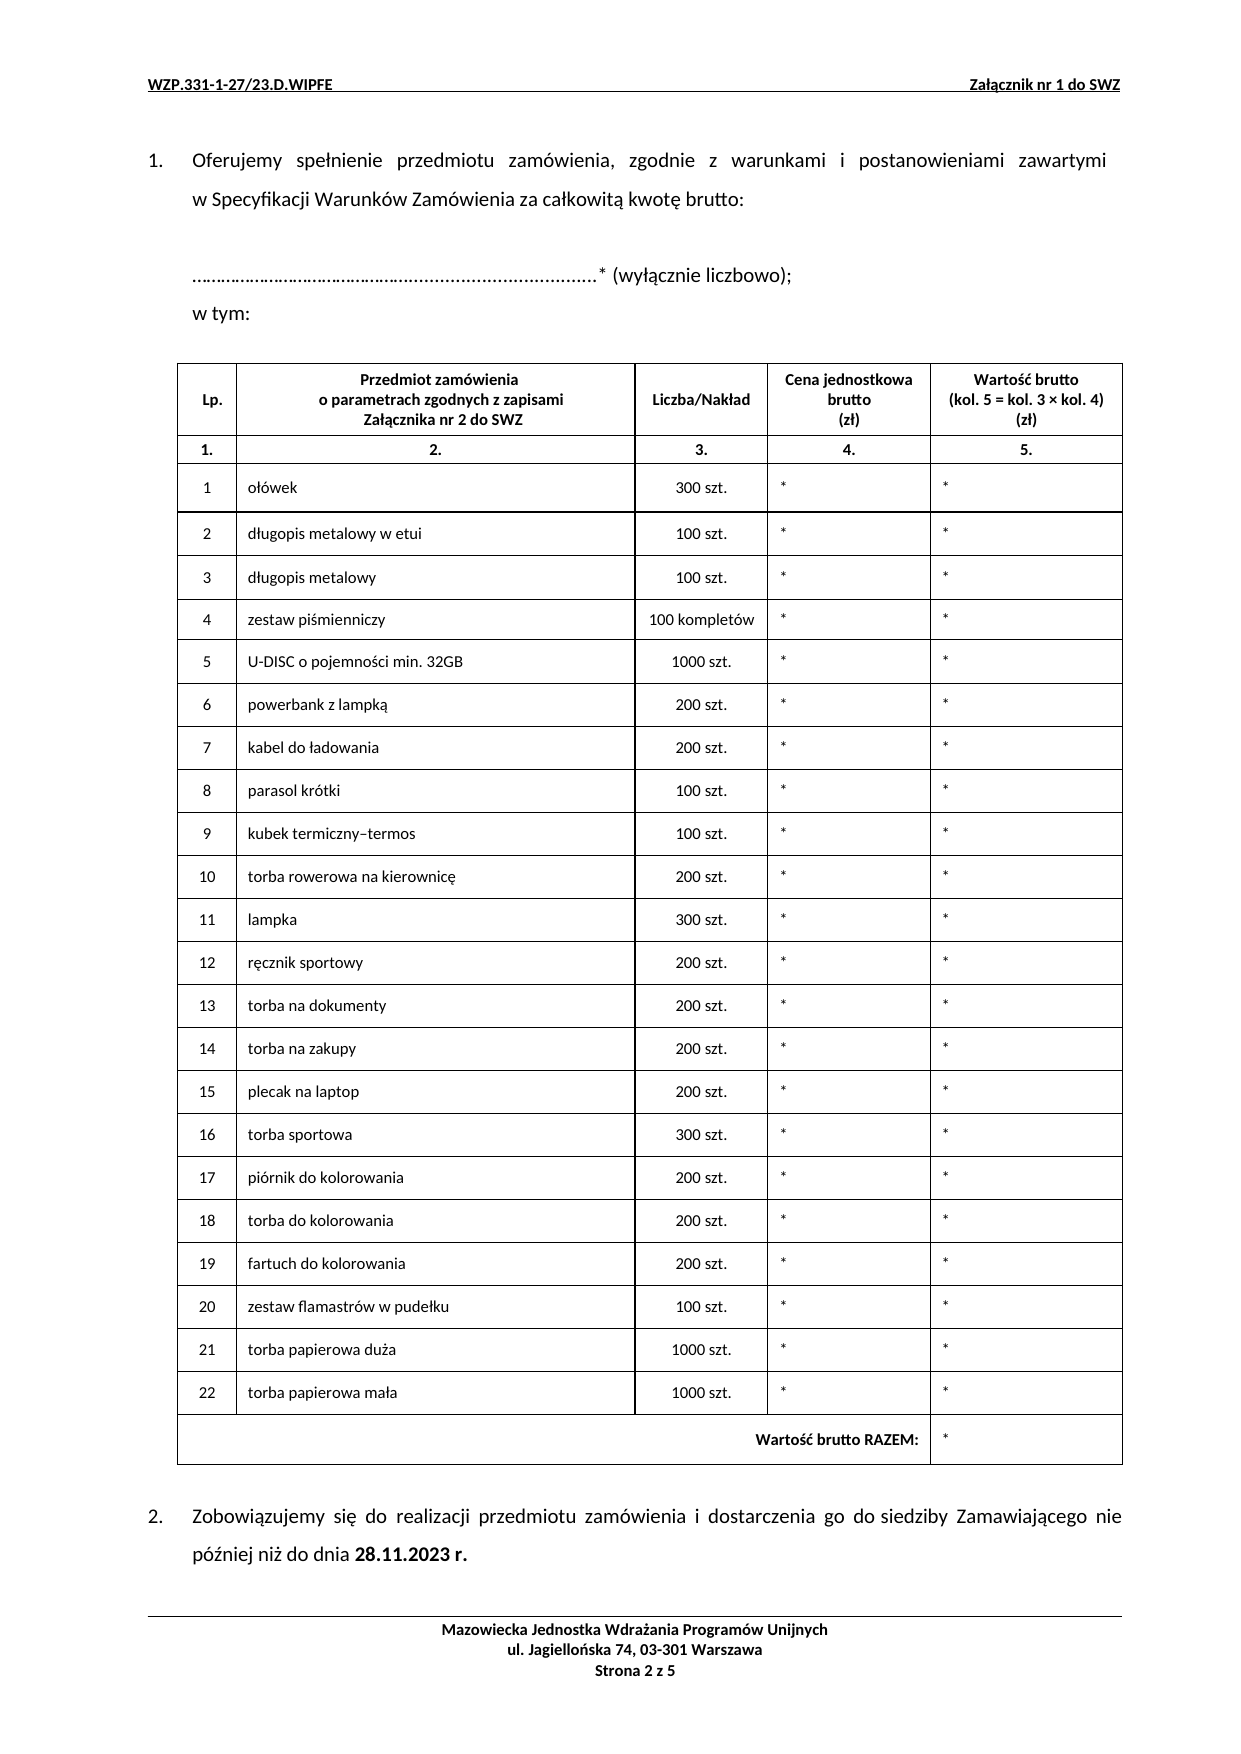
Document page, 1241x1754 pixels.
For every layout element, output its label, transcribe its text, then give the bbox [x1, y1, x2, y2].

table_header Cena jednostkowa brutto (zł) [768, 364, 930, 435]
table_cell 19 [178, 1243, 236, 1285]
table_cell parasol krótki [237, 770, 634, 812]
table_cell 20 [178, 1286, 236, 1328]
table_cell torba na zakupy [237, 1028, 634, 1070]
table_cell długopis metalowy [237, 556, 634, 598]
table_cell 5. [931, 436, 1122, 463]
text w tym: [148, 300, 1122, 326]
table_cell * [931, 1286, 1122, 1328]
table_cell 300 szt. [636, 464, 767, 511]
table_cell 300 szt. [636, 1114, 767, 1156]
table_cell zestaw piśmienniczy [237, 600, 634, 639]
table_cell * [931, 727, 1122, 768]
table_cell torba papierowa duża [237, 1329, 634, 1371]
table_cell * [768, 942, 930, 984]
table_cell * [931, 1200, 1122, 1242]
table_cell 22 [178, 1372, 236, 1414]
table_cell 17 [178, 1157, 236, 1199]
table_cell * [931, 600, 1122, 639]
table_cell 21 [178, 1329, 236, 1371]
table_header Liczba/Nakład [636, 364, 767, 435]
table_cell 200 szt. [636, 985, 767, 1027]
table_cell 18 [178, 1200, 236, 1242]
table_cell 200 szt. [636, 684, 767, 726]
table_cell * [931, 556, 1122, 598]
table_cell plecak na laptop [237, 1071, 634, 1113]
table_cell fartuch do kolorowania [237, 1243, 634, 1285]
table_header Wartość brutto (kol. 5 = kol. 3 × kol. 4) (zł) [931, 364, 1122, 435]
table_cell 1000 szt. [636, 1372, 767, 1414]
table_cell * [768, 556, 930, 598]
table_cell torba sportowa [237, 1114, 634, 1156]
table_cell 7 [178, 727, 236, 768]
table_cell * [931, 1114, 1122, 1156]
table_cell 14 [178, 1028, 236, 1070]
table_cell 10 [178, 856, 236, 898]
table_cell 15 [178, 1071, 236, 1113]
table_header Przedmiot zamówienia o parametrach zgodnych z zapisami Załącznika nr 2 do SWZ [237, 364, 634, 435]
table_cell 200 szt. [636, 942, 767, 984]
table_cell 100 szt. [636, 556, 767, 598]
table_cell 9 [178, 813, 236, 854]
table_cell 1. [178, 436, 236, 463]
table_cell * [768, 684, 930, 726]
table_cell * [768, 899, 930, 941]
table_cell * [931, 1157, 1122, 1199]
table_cell 100 szt. [636, 770, 767, 812]
table_cell * [931, 813, 1122, 854]
table_cell * [768, 813, 930, 854]
table_cell * [768, 1200, 930, 1242]
table_cell * [768, 1071, 930, 1113]
list Oferujemy spełnienie przedmiotu zamówienia, zgodnie z warunkami i postanowieniami zawartymi w Specyfikacji Warunków Zamówienia za całkowitą kwotę brutto: [148, 148, 1122, 211]
table_cell torba do kolorowania [237, 1200, 634, 1242]
table_cell 200 szt. [636, 1157, 767, 1199]
table_cell * [931, 770, 1122, 812]
table_cell * [768, 1329, 930, 1371]
table_cell * [768, 464, 930, 511]
table_cell 100 szt. [636, 813, 767, 854]
table_cell 300 szt. [636, 899, 767, 941]
table_cell torba papierowa mała [237, 1372, 634, 1414]
table_cell * [931, 1071, 1122, 1113]
table_cell * [931, 513, 1122, 555]
table_cell 5 [178, 640, 236, 682]
table_cell zestaw flamastrów w pudełku [237, 1286, 634, 1328]
table_cell * [768, 600, 930, 639]
table_cell 3. [636, 436, 767, 463]
table_cell * [931, 1372, 1122, 1414]
table_cell 6 [178, 684, 236, 726]
table_cell * [931, 856, 1122, 898]
table_cell 200 szt. [636, 1243, 767, 1285]
table_cell * [768, 1028, 930, 1070]
table_cell * [768, 727, 930, 768]
table_cell * [768, 856, 930, 898]
table_cell 200 szt. [636, 1071, 767, 1113]
table_cell 11 [178, 899, 236, 941]
table_cell ołówek [237, 464, 634, 511]
table_cell 200 szt. [636, 1028, 767, 1070]
table_cell piórnik do kolorowania [237, 1157, 634, 1199]
table_cell * [931, 684, 1122, 726]
text ………………………………………....................................* (wyłącznie liczbowo); [192, 262, 1122, 287]
table_cell 8 [178, 770, 236, 812]
table_cell 200 szt. [636, 727, 767, 768]
table_cell * [768, 770, 930, 812]
table_cell 2 [178, 513, 236, 555]
table_cell 13 [178, 985, 236, 1027]
table_cell 1000 szt. [636, 1329, 767, 1371]
table_cell * [931, 640, 1122, 682]
table_cell * [931, 942, 1122, 984]
table_cell * [768, 1286, 930, 1328]
table_cell * [931, 1329, 1122, 1371]
table_cell torba rowerowa na kierownicę [237, 856, 634, 898]
table_cell 4 [178, 600, 236, 639]
table_cell * [768, 640, 930, 682]
table_cell 1000 szt. [636, 640, 767, 682]
table_cell * [768, 1114, 930, 1156]
table_header Lp. [178, 364, 236, 435]
table_cell * [931, 985, 1122, 1027]
table_cell kabel do ładowania [237, 727, 634, 768]
table_cell 4. [768, 436, 930, 463]
table_cell * [768, 985, 930, 1027]
table_cell 12 [178, 942, 236, 984]
table_cell lampka [237, 899, 634, 941]
table_cell Wartość brutto RAZEM: [178, 1415, 930, 1464]
table_cell 100 szt. [636, 513, 767, 555]
table_cell * [931, 899, 1122, 941]
table_cell 3 [178, 556, 236, 598]
table_cell * [931, 1243, 1122, 1285]
table_cell 100 szt. [636, 1286, 767, 1328]
table_cell * [931, 1028, 1122, 1070]
table_cell długopis metalowy w etui [237, 513, 634, 555]
table_cell torba na dokumenty [237, 985, 634, 1027]
table_cell 2. [237, 436, 634, 463]
table_cell * [931, 1415, 1122, 1464]
table_cell U-DISC o pojemności min. 32GB [237, 640, 634, 682]
table_cell * [768, 513, 930, 555]
table_cell * [768, 1372, 930, 1414]
table_cell * [931, 464, 1122, 511]
table_cell 200 szt. [636, 1200, 767, 1242]
table_cell * [768, 1243, 930, 1285]
table_cell 1 [178, 464, 236, 511]
table_cell powerbank z lampką [237, 684, 634, 726]
table_cell ręcznik sportowy [237, 942, 634, 984]
table_cell 200 szt. [636, 856, 767, 898]
table_cell kubek termiczny–termos [237, 813, 634, 854]
table_cell 16 [178, 1114, 236, 1156]
list Zobowiązujemy się do realizacji przedmiotu zamówienia i dostarczenia go do siedziby Zamawiającego nie później niż do dnia 28.11.2023 r. [148, 1503, 1122, 1567]
table_cell 100 kompletów [636, 600, 767, 639]
table_cell * [768, 1157, 930, 1199]
